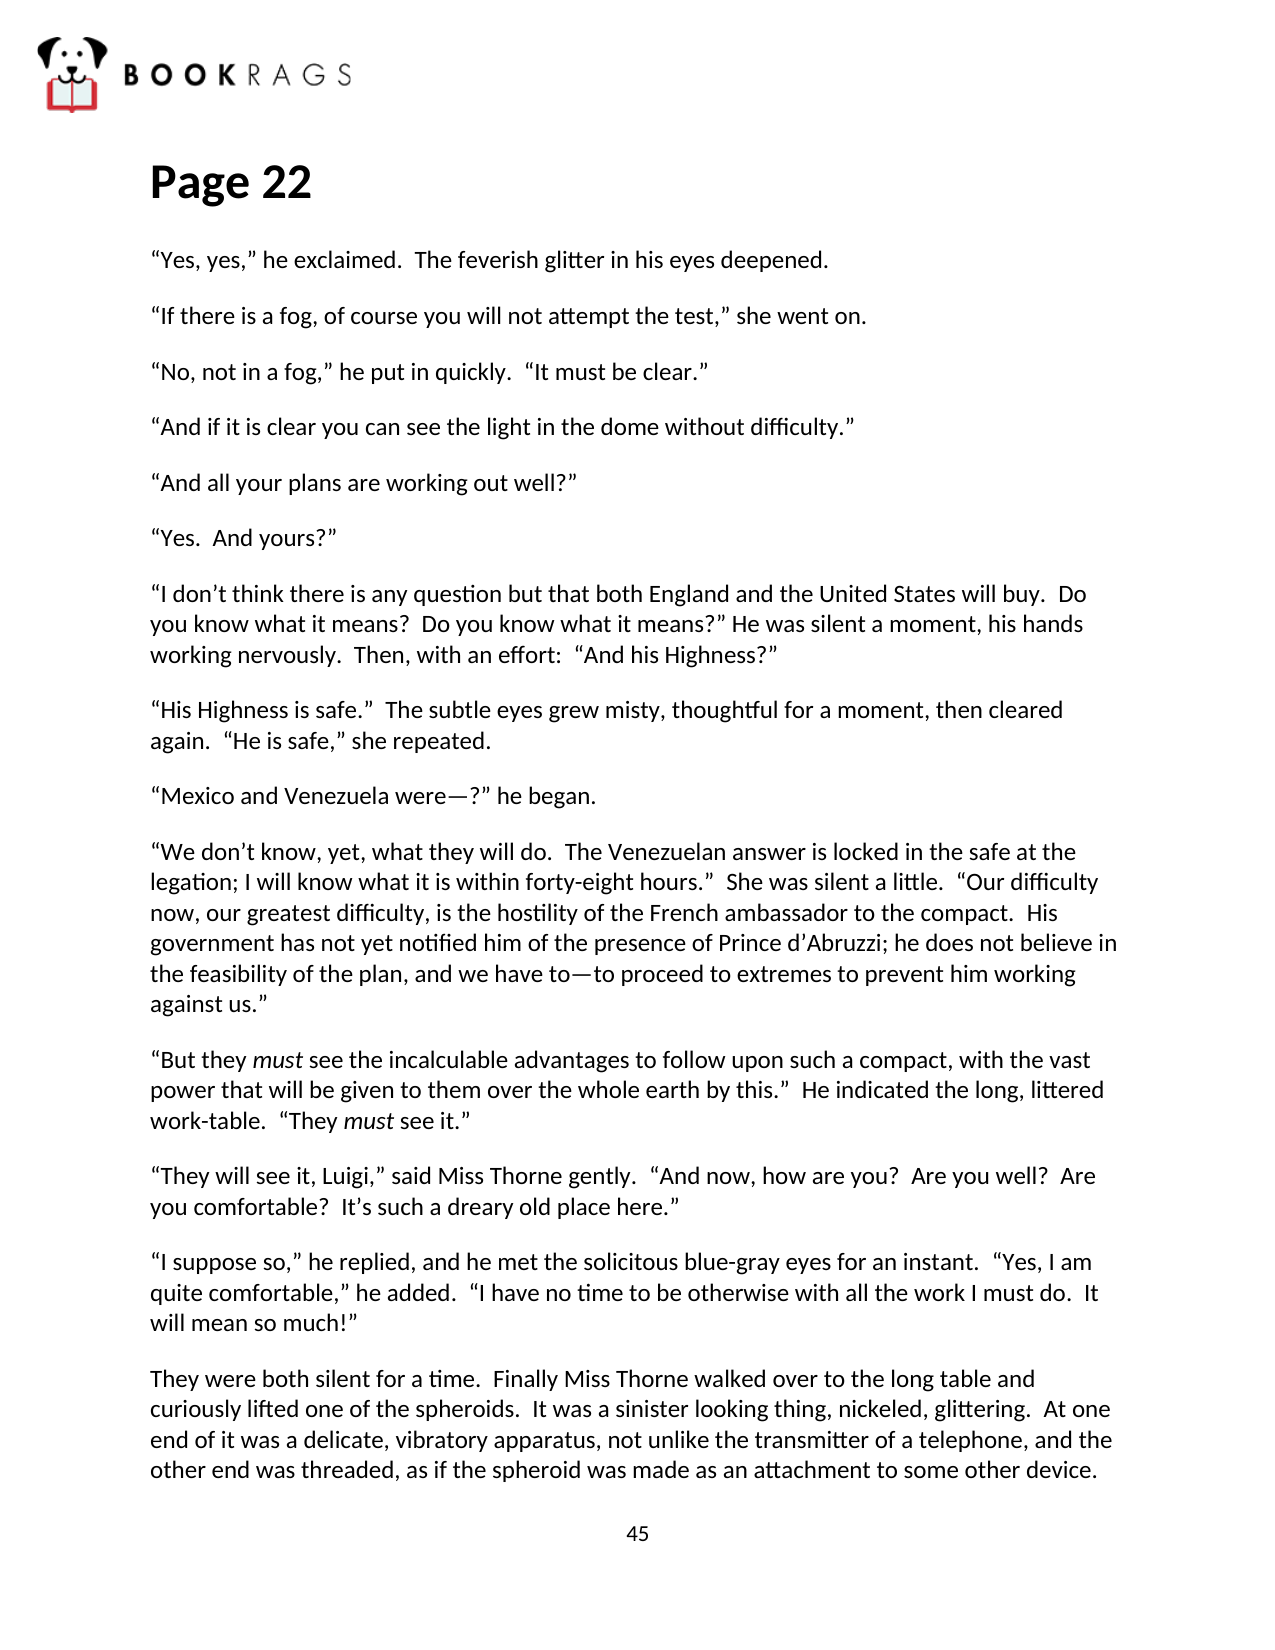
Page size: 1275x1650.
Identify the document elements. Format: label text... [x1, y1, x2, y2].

text “We don’t know, yet, what they will do. The Venezuelan answer is locked in the safe at the legation; I will know what it is within forty-eight hours.” She was silent a little. “Our difficulty now, our greatest difficulty, is the hostility of the French ambassador to the compact. His government has not yet notified him of the presence of Prince d’Abruzzi; he does not believe in the feasibility of the plan, and we have to—­to proceed to extremes to prevent him working against us.” [150, 836, 1125, 1019]
text They were both silent for a time. Finally Miss Thorne walked over to the long table and curiously lifted one of the spheroids. It was a sinister looking thing, nickeled, glittering. At one end of it was a delicate, vibratory apparatus, not unlike the transmitter of a telephone, and the other end was threaded, as if the spheroid was made as an attachment to some other device. [150, 1363, 1125, 1485]
text “No, not in a fog,” he put in quickly. “It must be clear.” [150, 356, 1125, 386]
text “They will see it, Luigi,” said Miss Thorne gently. “And now, how are you? Are you well? Are you comfortable? It’s such a dreary old place here.” [150, 1161, 1125, 1222]
text “Mexico and Venezuela were—?” he began. [150, 780, 1125, 811]
picture [37, 37, 351, 113]
text “And all your plans are working out well?” [150, 467, 1125, 497]
text “I suppose so,” he replied, and he met the solicitous blue-gray eyes for an instant. “Yes, I am quite comfortable,” he added. “I have no time to be otherwise with all the work I must do. It will mean so much!” [150, 1247, 1125, 1338]
text “His Highness is safe.” The subtle eyes grew misty, thoughtful for a moment, then cleared again. “He is safe,” she repeated. [150, 694, 1125, 755]
text “Yes. And yours?” [150, 522, 1125, 553]
text “But they must see the incalculable advantages to follow upon such a compact, with the vast power that will be given to them over the whole earth by this.” He indicated the long, littered work-table. “They must see it.” [150, 1044, 1125, 1136]
text “Yes, yes,” he exclaimed. The feverish glitter in his eyes deepened. [150, 244, 1125, 275]
text “And if it is clear you can see the light in the dome without difficulty.” [150, 411, 1125, 442]
text “I don’t think there is any question but that both England and the United States will buy. Do you know what it means? Do you know what it means?” He was silent a moment, his hands working nervously. Then, with an effort: “And his Highness?” [150, 578, 1125, 669]
text Page 22 [150, 150, 1125, 211]
text “If there is a fog, of course you will not attempt the test,” she went on. [150, 300, 1125, 331]
